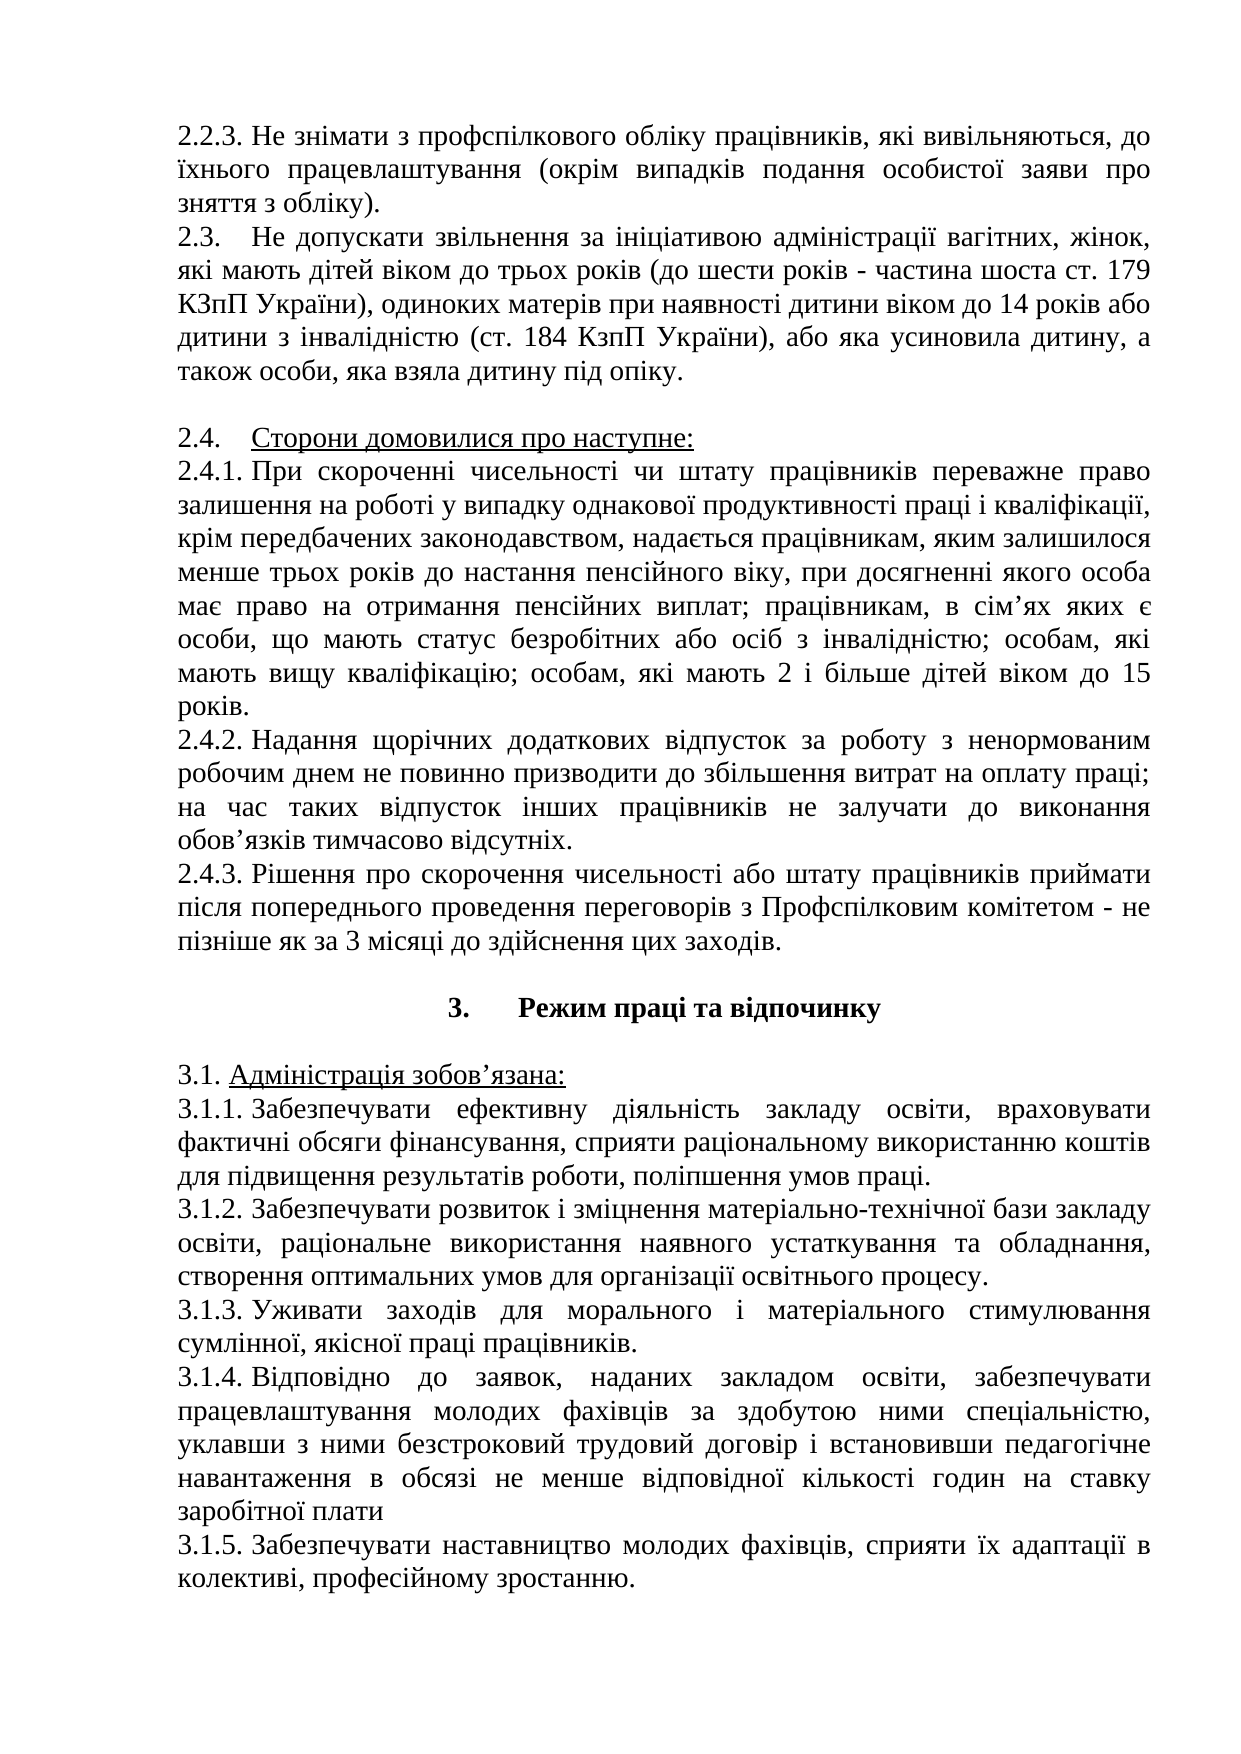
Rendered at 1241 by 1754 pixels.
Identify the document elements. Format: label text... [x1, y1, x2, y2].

list Забезпечувати розвиток і зміцнення матеріально-технічної бази закладу освіти, раціональне використання наявного устаткування та обладнання, створення оптимальних умов для організації освітнього процесу. [177, 1191, 1152, 1292]
list Відповідно до заявок, наданих закладом освіти, забезпечувати працевлаштування молодих фахівців за здобутою ними спеціальністю, уклавши з ними безстроковий трудовий договір і встановивши педагогічне навантаження в обсязі не менше відповідної кількості годин на ставку заробітної плати [177, 1359, 1152, 1527]
list При скороченні чисельності чи штату працівників переважне право залишення на роботі у випадку однакової продуктивності праці і кваліфікації, крім передбачених законодавством, надається працівникам, яким залишилося менше трьох років до настання пенсійного віку, при досягненні якого особа має право на отримання пенсійних виплат; працівникам, в сім’ях яких є особи, що мають статус безробітних або осіб з інвалідністю; особам, які мають вищу кваліфікацію; особам, які мають 2 і більше дітей віком до 15 років. [177, 453, 1152, 722]
list Забезпечувати ефективну діяльність закладу освіти, враховувати фактичні обсяги фінансування, сприяти раціональному використанню коштів для підвищення результатів роботи, поліпшення умов праці. [177, 1091, 1152, 1191]
list Надання щорічних додаткових відпусток за роботу з ненормованим робочим днем не повинно призводити до збільшення витрат на оплату праці; на час таких відпусток інших працівників не залучати до виконання обов’язків тимчасово відсутніх. [177, 722, 1152, 856]
list Рішення про скорочення чисельності або штату працівників приймати після попереднього проведення переговорів з Профспілковим комітетом - не пізніше як за 3 місяці до здійснення цих заходів. [177, 856, 1152, 957]
list Забезпечувати наставництво молодих фахівців, сприяти їх адаптації в колективі, професійному зростанню. [177, 1527, 1152, 1594]
list Режим праці та відпочинку [177, 990, 1152, 1024]
list Не знімати з профспілкового обліку працівників, які вивільняються, до їхнього працевлаштування (окрім випадків подання особистої заяви про зняття з обліку). [177, 118, 1152, 219]
text 3.1. Адміністрація зобов’язана: [177, 1057, 1152, 1091]
list Сторони домовилися про наступне: [177, 420, 1152, 453]
list Не допускати звільнення за ініціативою адміністрації вагітних, жінок, які мають дітей віком до трьох років (до шести років - частина шоста ст. 179 КЗпП України), одиноких матерів при наявності дитини віком до 14 років або дитини з інвалідністю (ст. 184 КзпП України), або яка усиновила дитину, а також особи, яка взяла дитину під опіку. [177, 219, 1152, 386]
list Уживати заходів для морального і матеріального стимулювання сумлінної, якісної праці працівників. [177, 1292, 1152, 1359]
